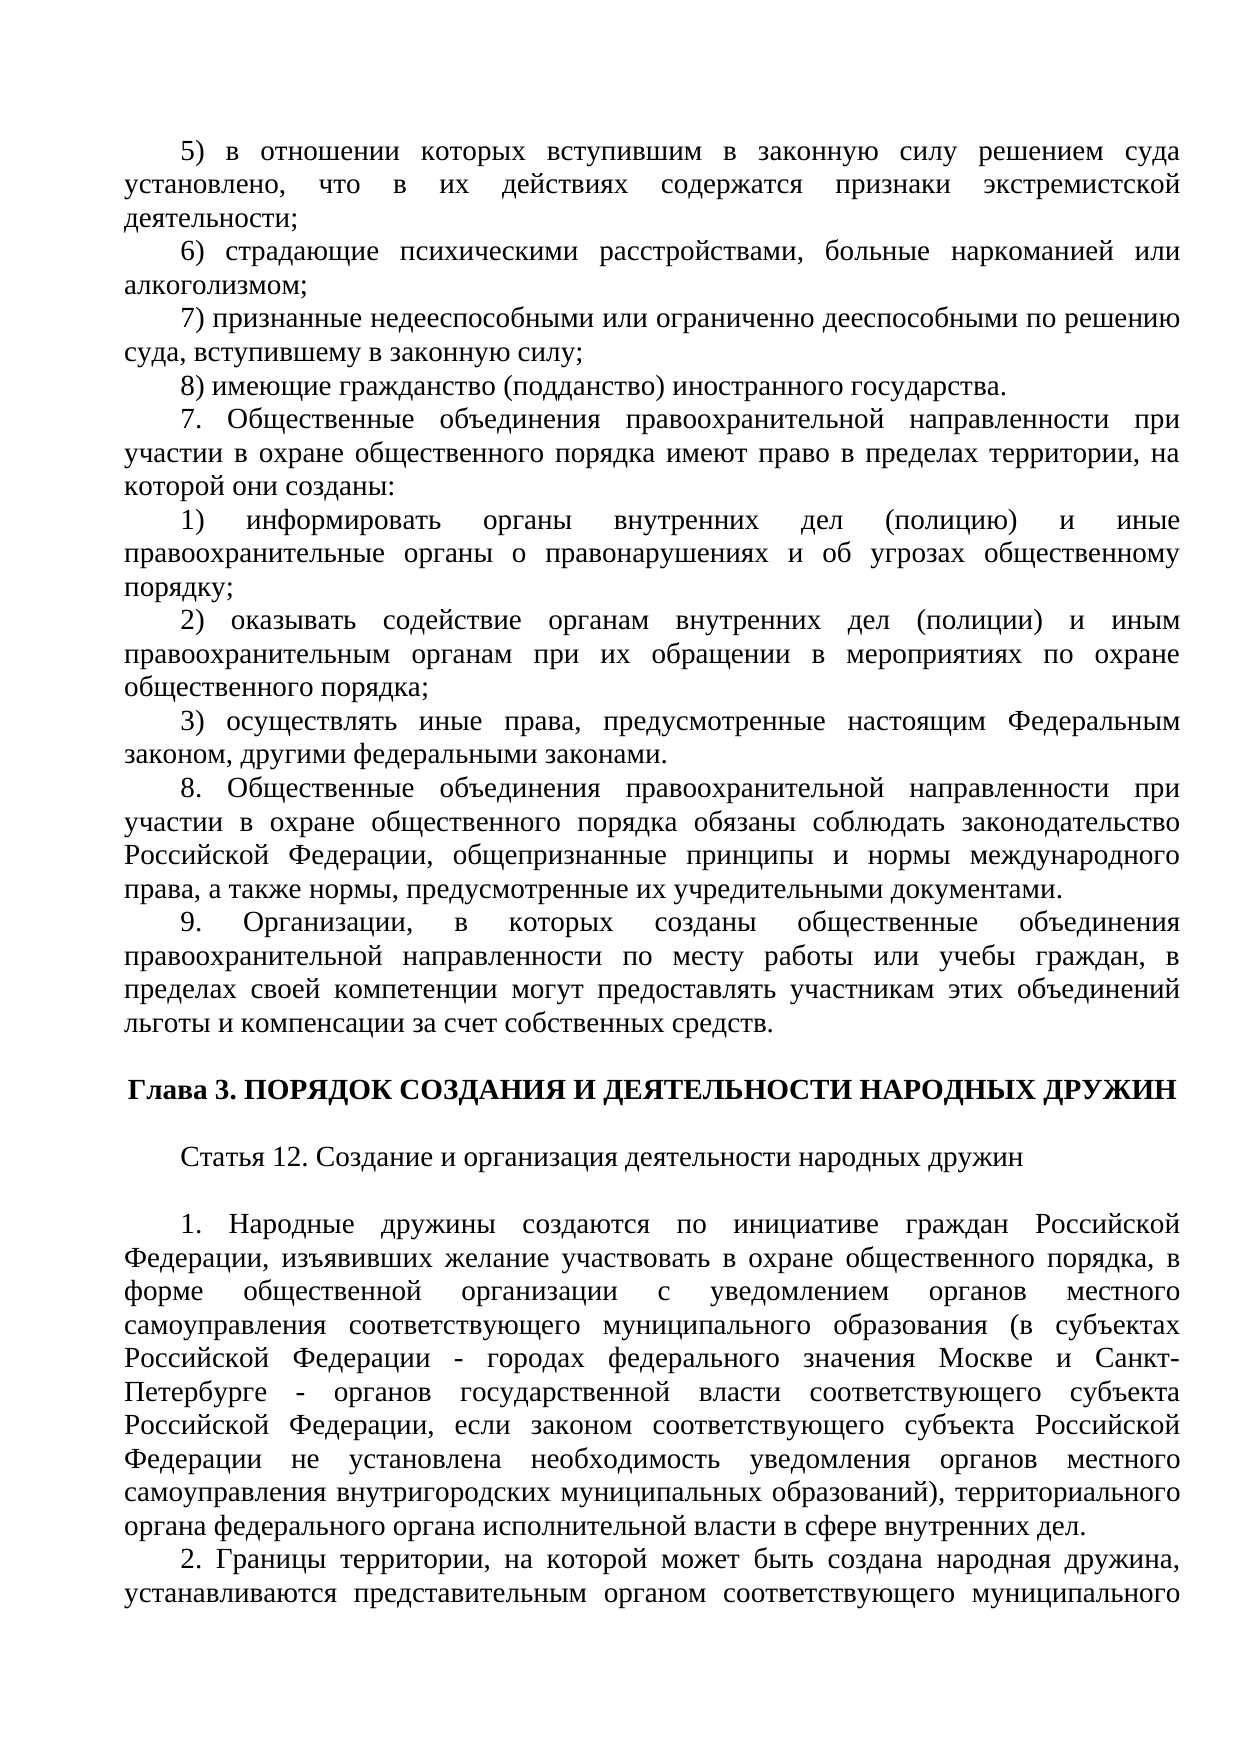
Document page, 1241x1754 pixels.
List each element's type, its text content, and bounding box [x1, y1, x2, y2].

text 5) в отношении которых вступившим в законную силу решением суда установлено, что в их действиях содержатся признаки экстремистской деятельности; [124, 133, 1181, 233]
text 2) оказывать содействие органам внутренних дел (полиции) и иным правоохранительным органам при их обращении в мероприятиях по охране общественного порядка; [124, 602, 1181, 703]
text 1) информировать органы внутренних дел (полицию) и иные правоохранительные органы о правонарушениях и об угрозах общественному порядку; [124, 502, 1181, 602]
text 7) признанные недееспособными или ограниченно дееспособными по решению суда, вступившему в законную силу; [124, 301, 1181, 368]
text Глава 3. ПОРЯДОК СОЗДАНИЯ И ДЕЯТЕЛЬНОСТИ НАРОДНЫХ ДРУЖИН [124, 1072, 1181, 1106]
text 8) имеющие гражданство (подданство) иностранного государства. [124, 368, 1181, 401]
text 9. Организации, в которых созданы общественные объединения правоохранительной направленности по месту работы или учебы граждан, в пределах своей компетенции могут предоставлять участникам этих объединений льготы и компенсации за счет собственных средств. [124, 904, 1181, 1038]
text 1. Народные дружины создаются по инициативе граждан Российской Федерации, изъявивших желание участвовать в охране общественного порядка, в форме общественной организации с уведомлением органов местного самоуправления соответствующего муниципального образования (в субъектах Российской Федерации - городах федерального значения Москве и Санкт-Петербурге - органов государственной власти соответствующего субъекта Российской Федерации, если законом соответствующего субъекта Российской Федерации не установлена необходимость уведомления органов местного самоуправления внутригородских муниципальных образований), территориального органа федерального органа исполнительной власти в сфере внутренних дел. [124, 1206, 1181, 1542]
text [124, 1542, 1181, 1609]
text 3) осуществлять иные права, предусмотренные настоящим Федеральным законом, другими федеральными законами. [124, 703, 1181, 770]
text 7. Общественные объединения правоохранительной направленности при участии в охране общественного порядка имеют право в пределах территории, на которой они созданы: [124, 401, 1181, 502]
text 8. Общественные объединения правоохранительной направленности при участии в охране общественного порядка обязаны соблюдать законодательство Российской Федерации, общепризнанные принципы и нормы международного права, а также нормы, предусмотренные их учредительными документами. [124, 770, 1181, 904]
text Статья 12. Создание и организация деятельности народных дружин [124, 1139, 1181, 1173]
text 6) страдающие психическими расстройствами, больные наркоманией или алкоголизмом; [124, 233, 1181, 301]
